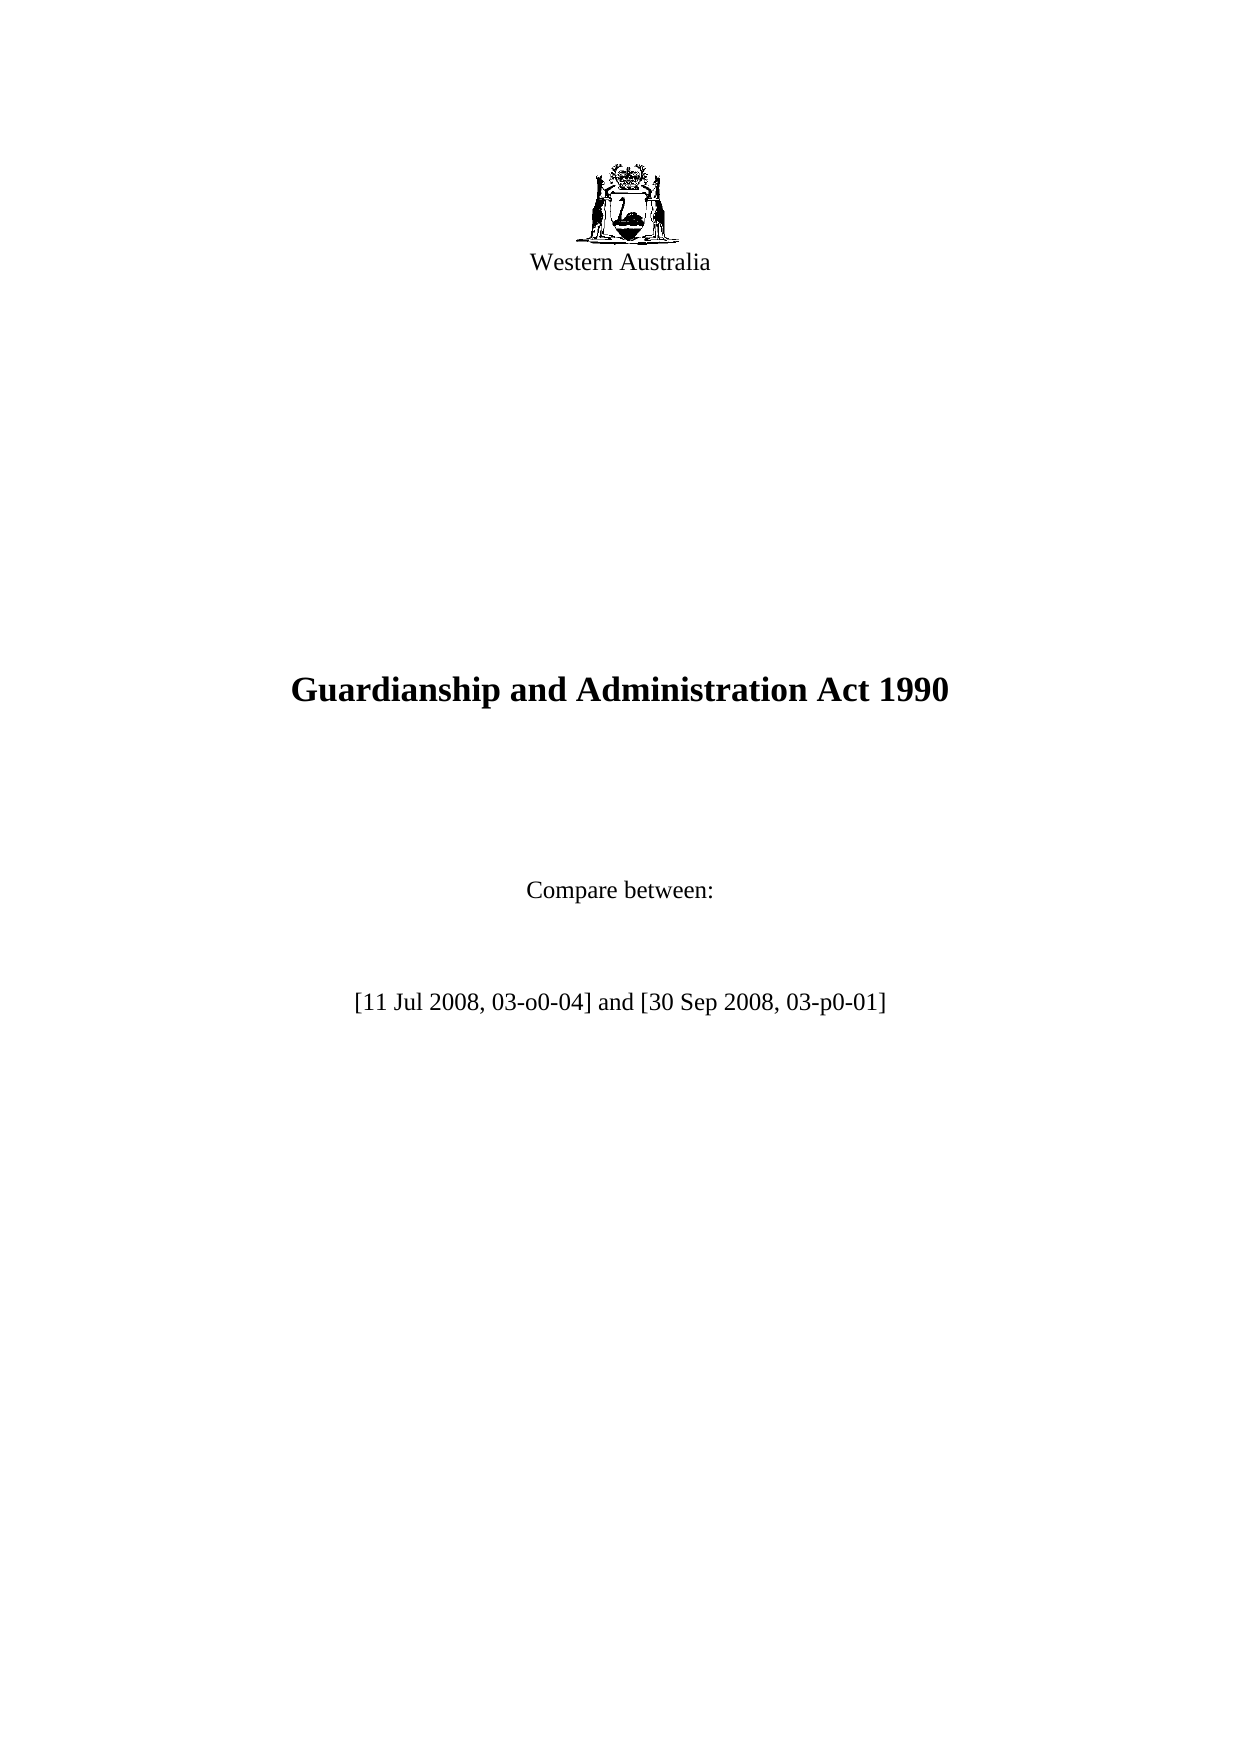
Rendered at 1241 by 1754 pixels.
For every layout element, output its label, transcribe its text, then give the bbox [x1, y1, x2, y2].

picture [575, 162, 679, 246]
text Western Australia [251, 247, 990, 276]
text [11 Jul 2008, 03-o0-04] and [30 Sep 2008, 03-p0-01] [251, 987, 990, 1016]
text Compare between: [251, 875, 990, 904]
text Guardianship and Administration Act 1990 [251, 668, 990, 709]
